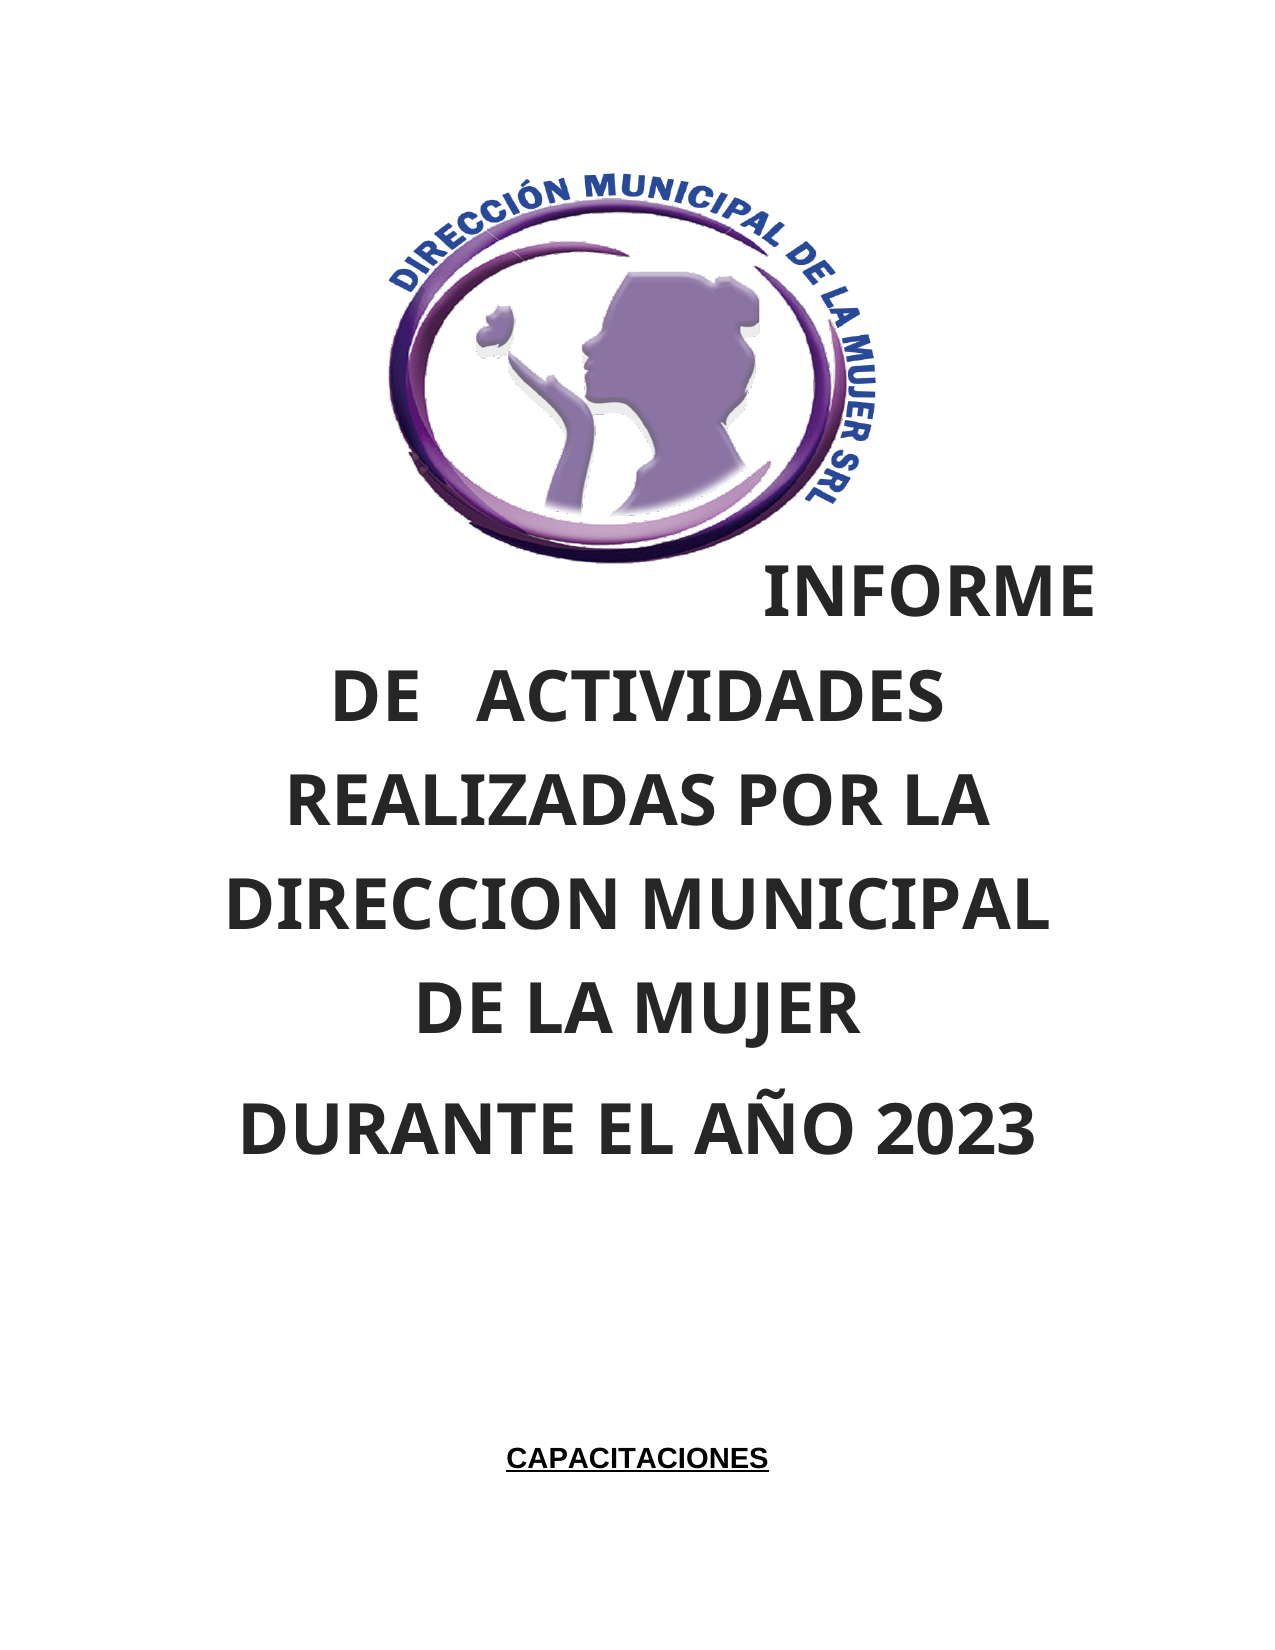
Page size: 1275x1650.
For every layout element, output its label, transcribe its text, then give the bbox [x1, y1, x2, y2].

text DURANTE EL AÑO 2023 [177, 1079, 1098, 1175]
text INFORME DE ACTIVIDADES REALIZADAS POR LA DIRECCION MUNICIPAL DE LA MUJER [177, 148, 1098, 1054]
picture [379, 165, 880, 569]
text CAPACITACIONES [177, 1441, 1098, 1475]
